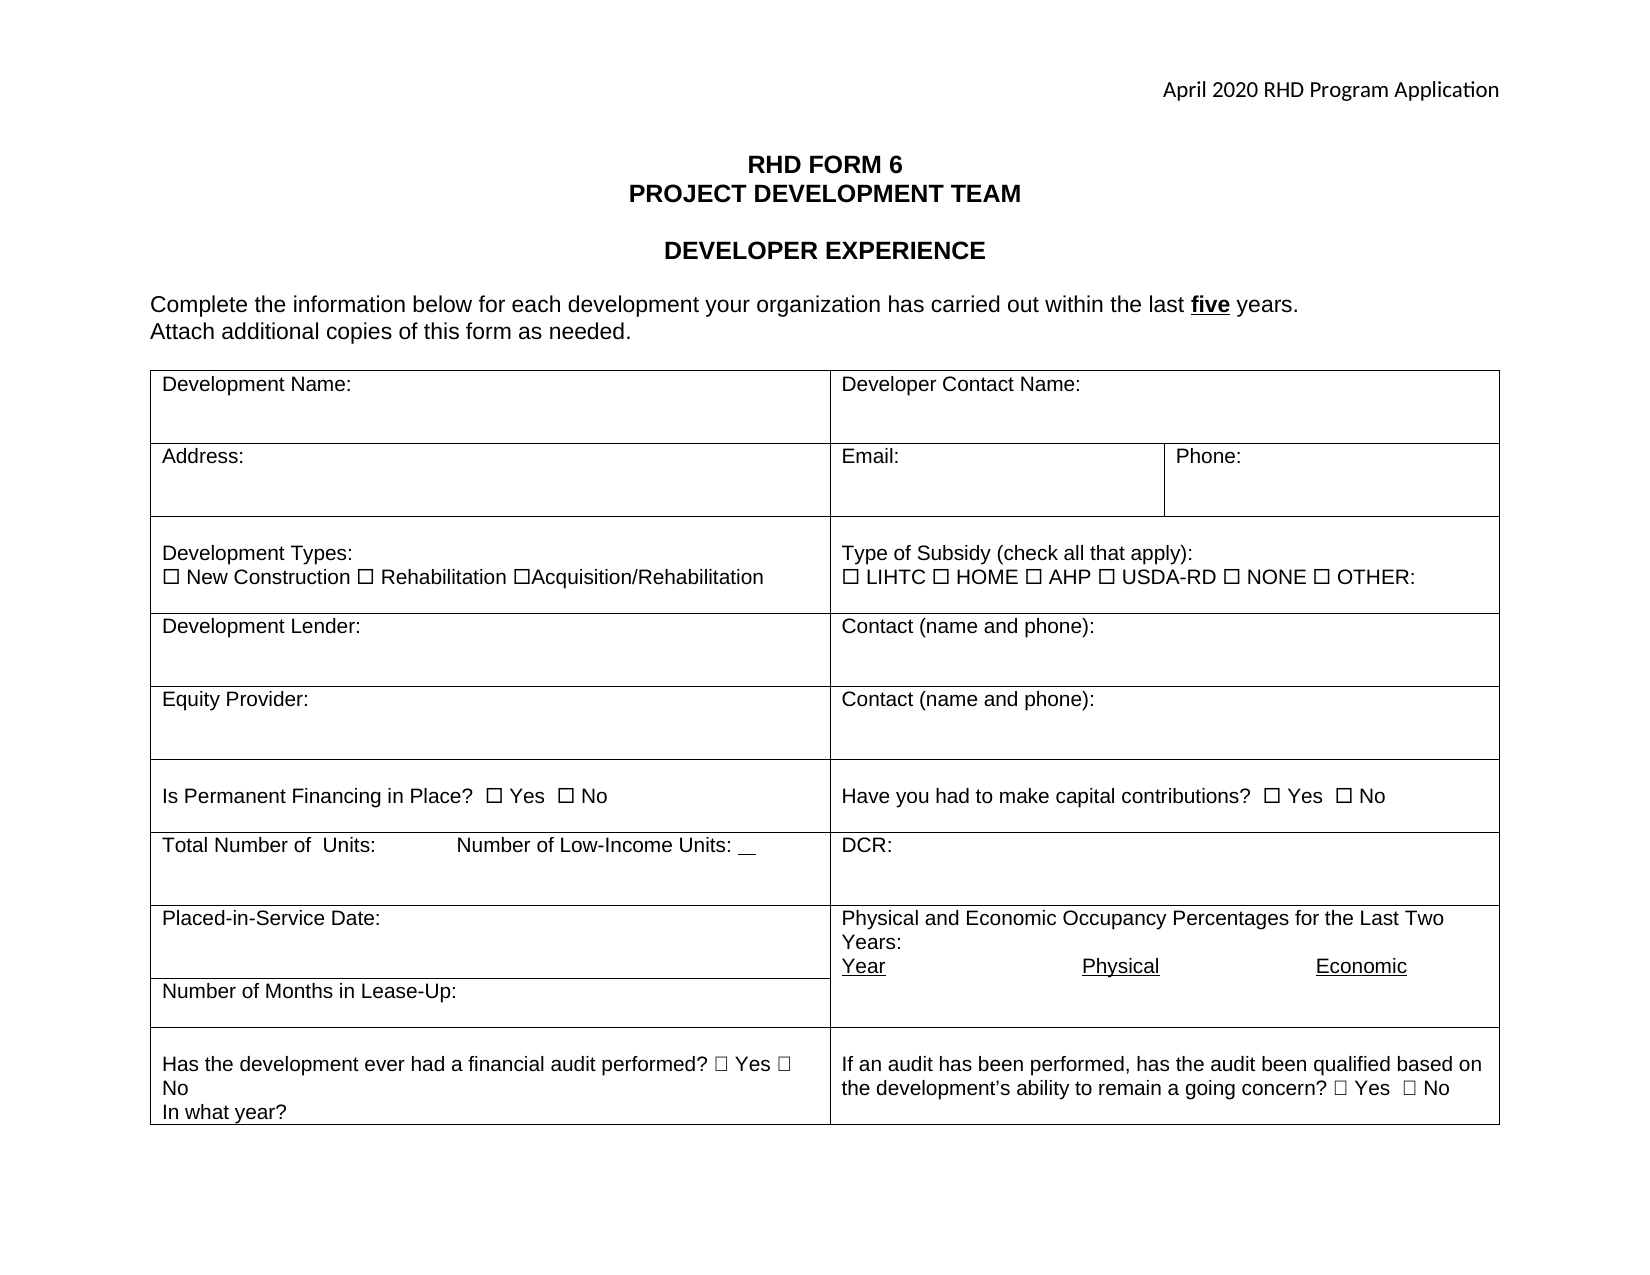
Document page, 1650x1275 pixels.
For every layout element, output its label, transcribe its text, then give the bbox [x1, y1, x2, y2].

table_cell Email: [831, 444, 1164, 516]
table_cell Type of Subsidy (check all that apply): LIHTC HOME AHP USDA-RD NONE OTHER: [831, 517, 1499, 613]
table_cell Phone: [1165, 444, 1499, 516]
text Complete the information below for each development your organization has carried out within the last five years. [150, 291, 1500, 318]
table_cell Is Permanent Financing in Place? Yes No [151, 760, 830, 832]
table_cell Total Number of Units: Number of Low-Income Units: [151, 833, 830, 905]
table_cell Has the development ever had a financial audit performed?  Yes  No In what year? [151, 1028, 830, 1124]
table_cell Equity Provider: [151, 687, 830, 759]
table_cell If an audit has been performed, has the audit been qualified based on the development’s ability to remain a going concern?  Yes  No [831, 1028, 1499, 1124]
table_cell Development Types: New Construction Rehabilitation Acquisition/Rehabilitation [151, 517, 830, 613]
table_cell Contact (name and phone): [831, 687, 1499, 759]
table_cell Physical and Economic Occupancy Percentages for the Last Two Years: Year Physical Economic [831, 906, 1499, 1027]
table_cell DCR: [831, 833, 1499, 905]
table_cell Address: [151, 444, 830, 516]
table_header Developer Contact Name: [831, 371, 1499, 443]
table_cell Development Lender: [151, 614, 830, 686]
text RHD FORM 6 [150, 150, 1500, 179]
text DEVELOPER EXPERIENCE [150, 236, 1500, 265]
text Attach additional copies of this form as needed. [150, 318, 1500, 344]
table_cell Number of Months in Lease-Up: [151, 979, 830, 1027]
table_cell Have you had to make capital contributions? Yes No [831, 760, 1499, 832]
table_header Development Name: [151, 371, 830, 443]
table_cell Contact (name and phone): [831, 614, 1499, 686]
text PROJECT DEVELOPMENT TEAM [150, 179, 1500, 207]
table_cell Placed-in-Service Date: [151, 906, 830, 978]
